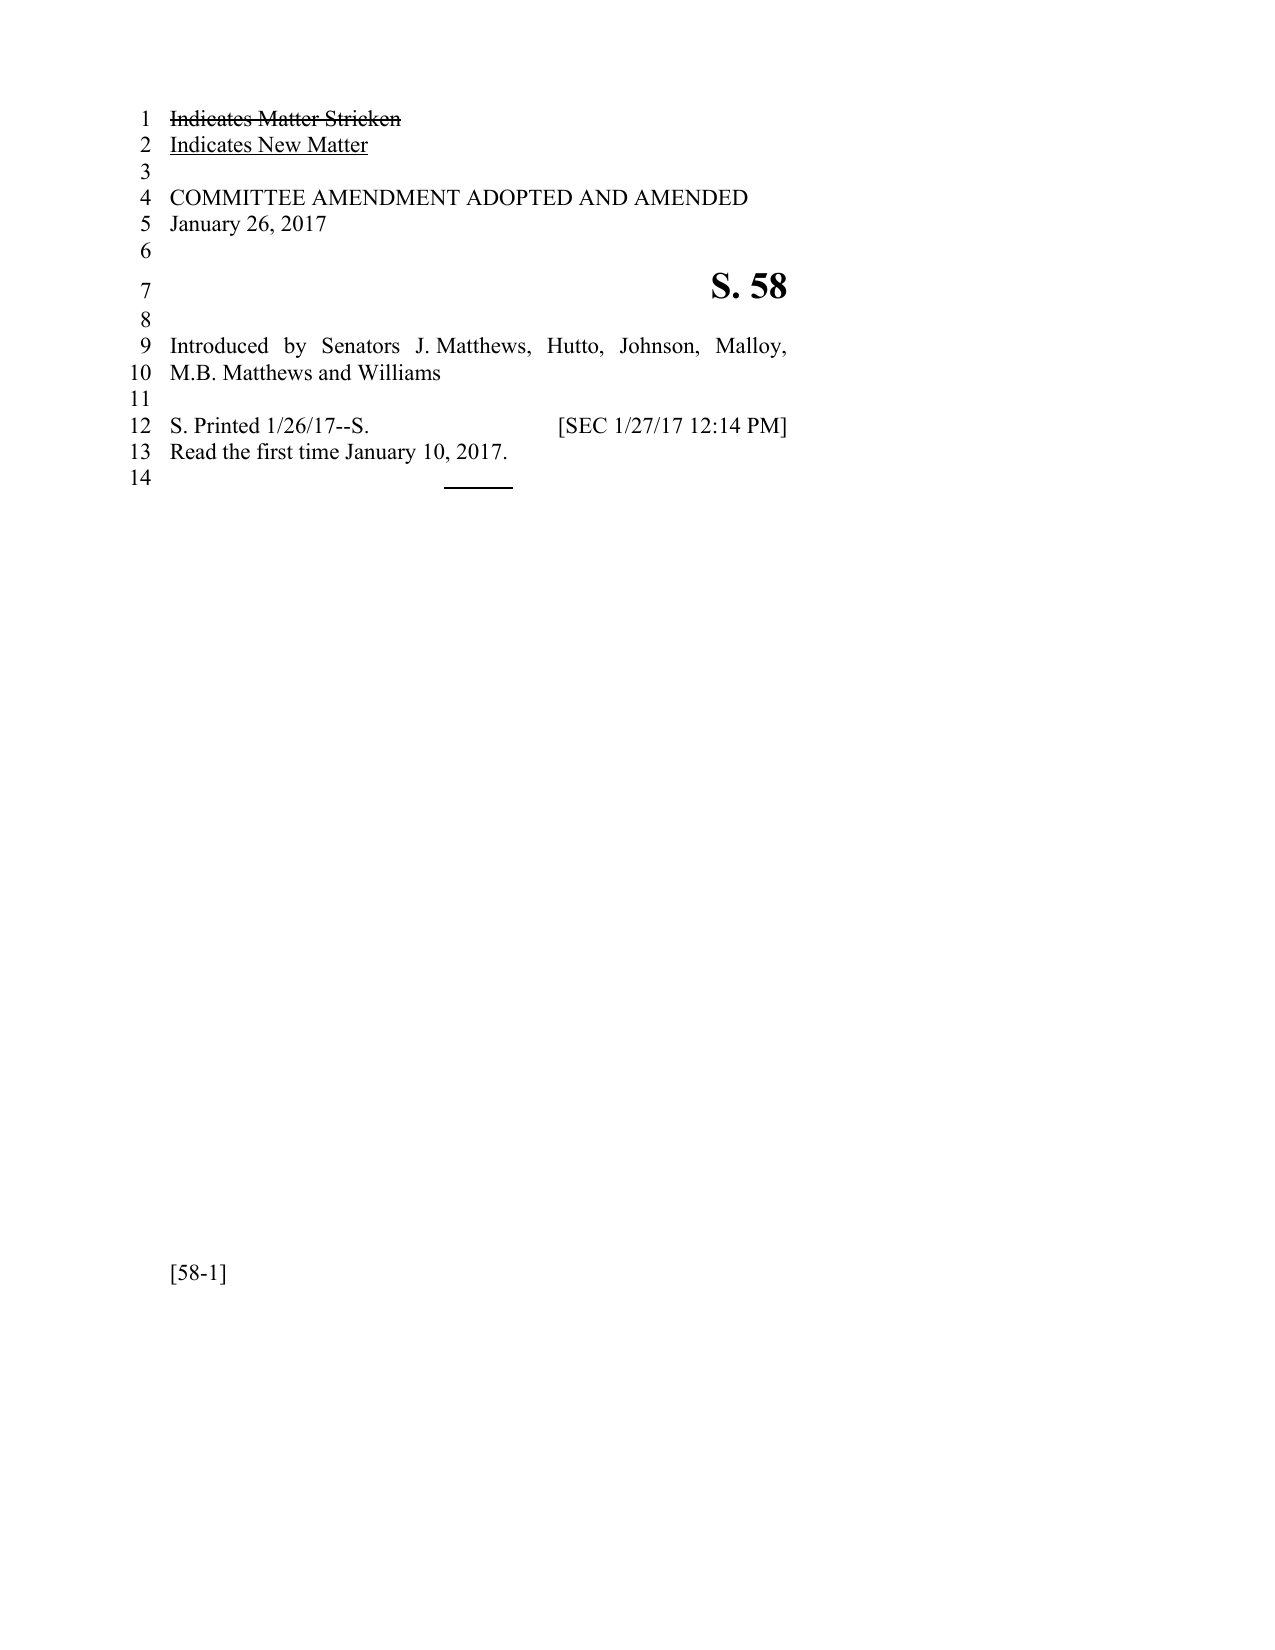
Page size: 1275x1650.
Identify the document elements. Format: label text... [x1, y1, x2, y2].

text Indicates New Matter [169, 131, 787, 158]
text January 26, 2017 [169, 210, 787, 237]
text COMMITTEE AMENDMENT ADOPTED AND AMENDED [169, 184, 787, 210]
text Indicates Matter Stricken [169, 105, 787, 131]
text S. Printed 1/26/17--S. [SEC 1/27/17 12:14 PM] [169, 412, 787, 438]
text Read the first time January 10, 2017. [169, 438, 787, 464]
text Introduced by Senators J. Matthews, Hutto, Johnson, Malloy, M.B. Matthews and Williams [169, 333, 787, 385]
text S. 58 [169, 263, 787, 306]
